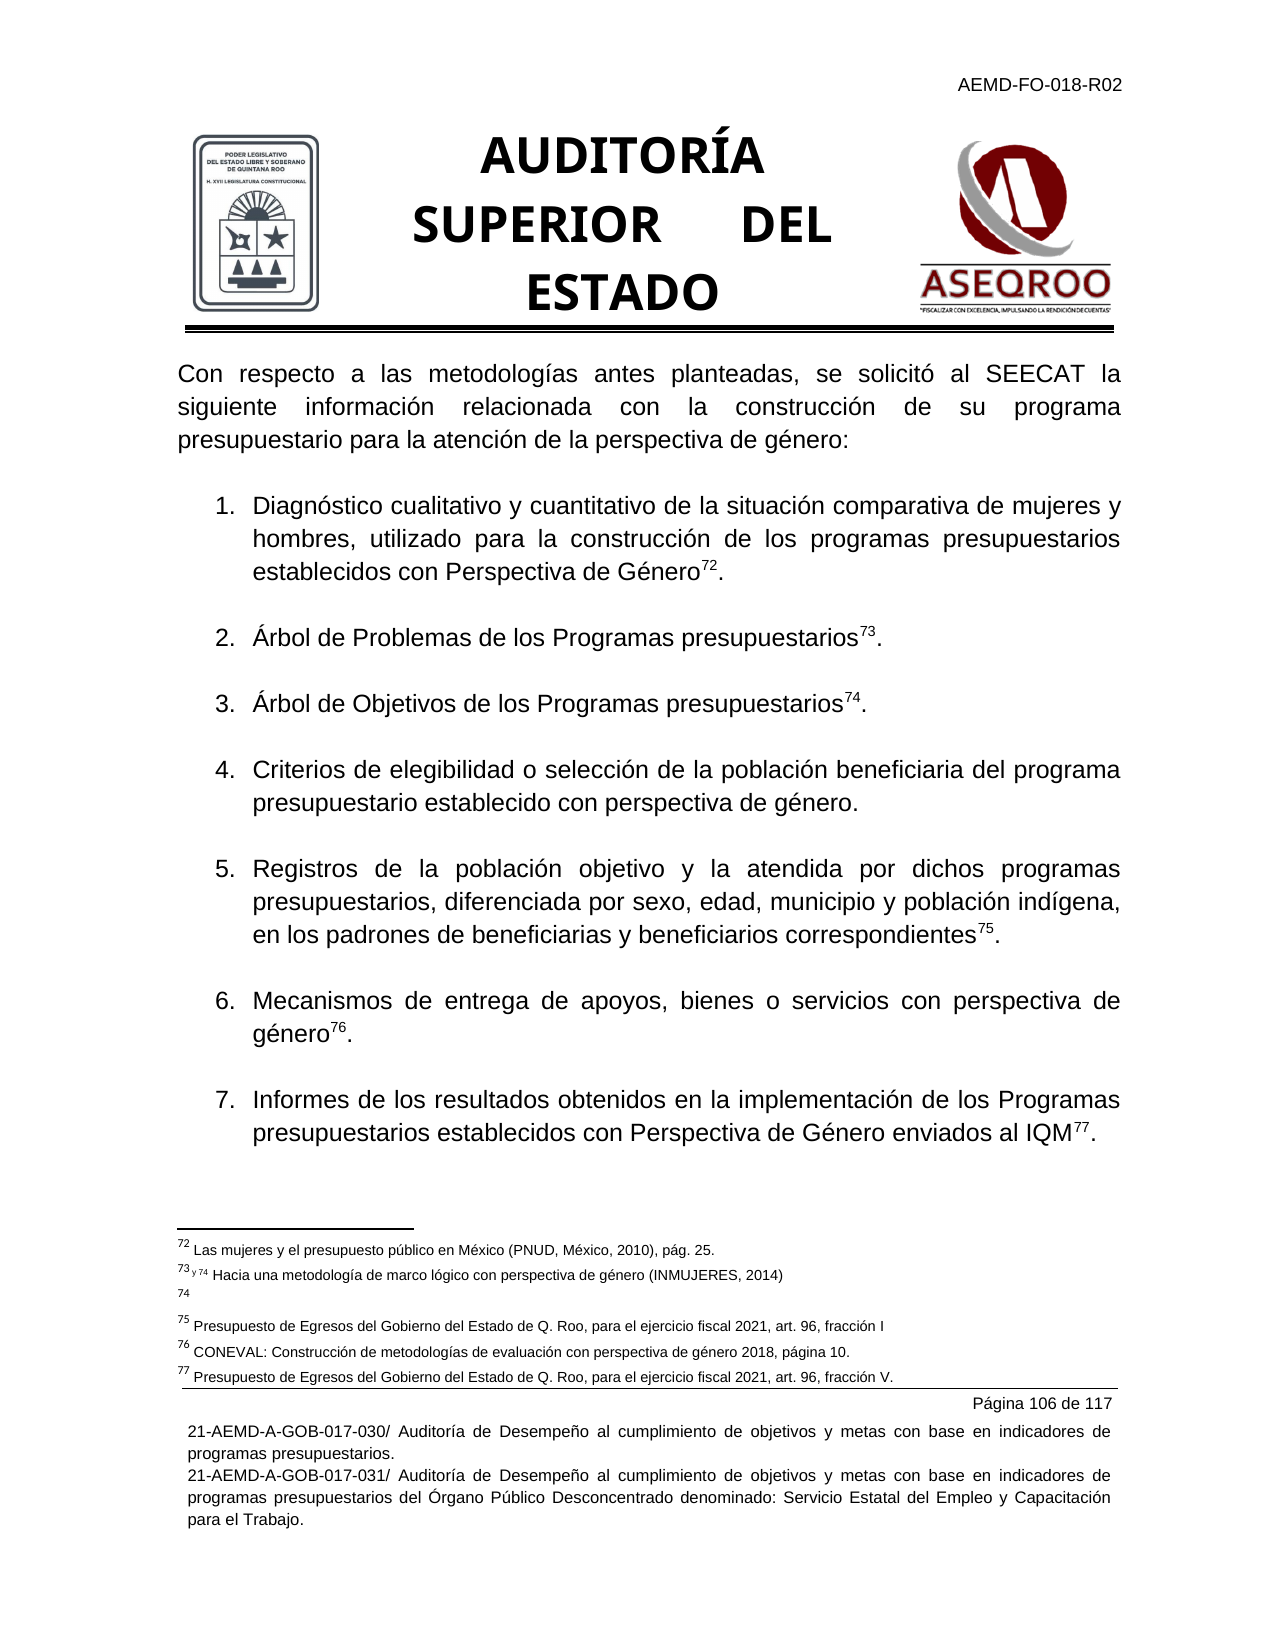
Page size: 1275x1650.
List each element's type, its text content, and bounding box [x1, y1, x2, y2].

list Mecanismos de entrega de apoyos, bienes o servicios con perspectiva de género. [215, 986, 1122, 1048]
picture [192, 134, 319, 312]
list Árbol de Problemas de los Programas presupuestarios. [215, 623, 1122, 652]
list Árbol de Objetivos de los Programas presupuestarios. [215, 689, 1122, 718]
list Informes de los resultados obtenidos en la implementación de los Programas presupuestarios establecidos con Perspectiva de Género enviados al IQM. [215, 1085, 1122, 1147]
text Con respecto a las metodologías antes planteadas, se solicitó al SEECAT la siguiente información relacionada con la construcción de su programa presupuestario para la atención de la perspectiva de género: [177, 359, 1122, 454]
list Registros de la población objetivo y la atendida por dichos programas presupuestarios, diferenciada por sexo, edad, municipio y población indígena, en los padrones de beneficiarias y beneficiarios correspondientes. [215, 854, 1122, 949]
list Criterios de elegibilidad o selección de la población beneficiaria del programa presupuestario establecido con perspectiva de género. [215, 755, 1122, 817]
list Diagnóstico cualitativo y cuantitativo de la situación comparativa de mujeres y hombres, utilizado para la construcción de los programas presupuestarios establecidos con Perspectiva de Género. [215, 491, 1122, 586]
picture [920, 141, 1111, 313]
